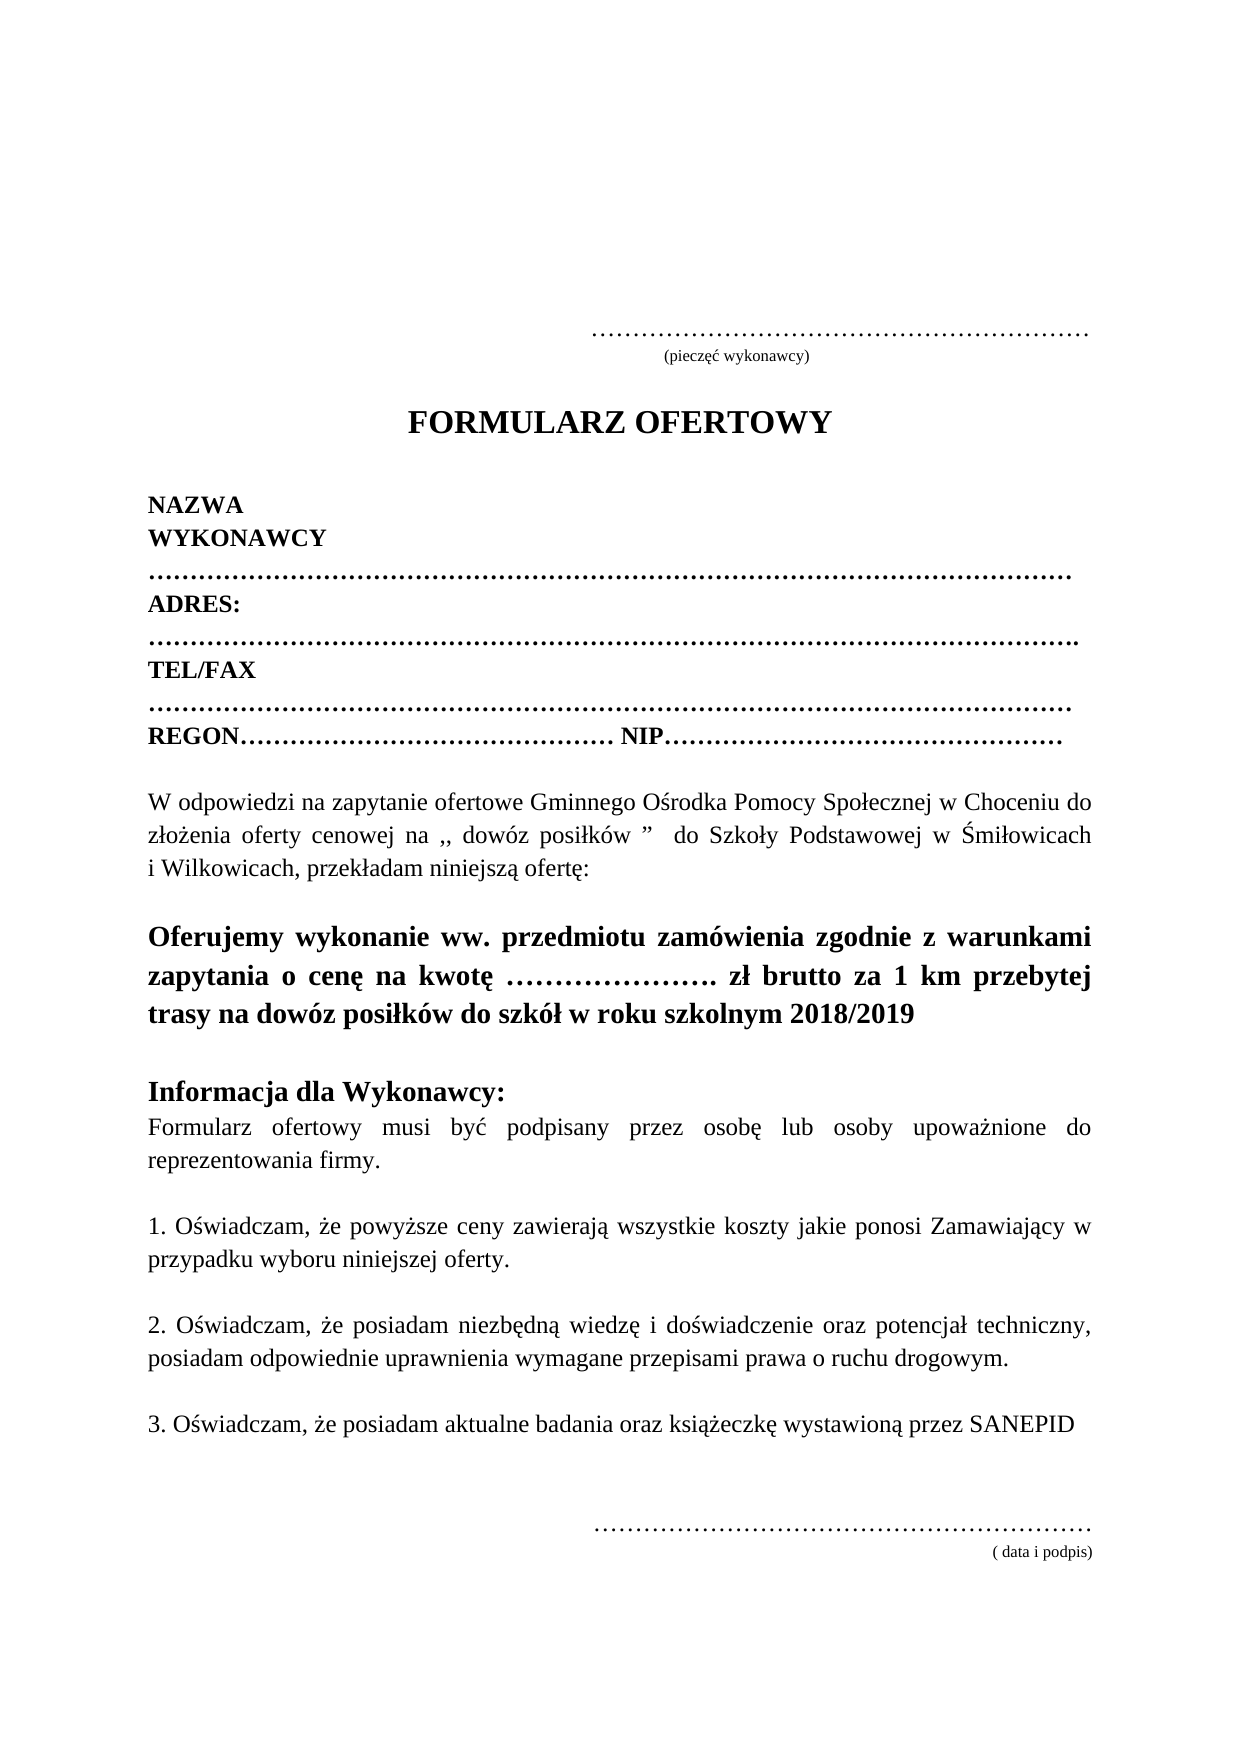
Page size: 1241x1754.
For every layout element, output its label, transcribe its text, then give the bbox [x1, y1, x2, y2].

text NAZWA [148, 490, 1093, 519]
text ( data i podpis) [148, 1542, 1093, 1561]
text REGON……………………………………… NIP………………………………………… [148, 721, 1093, 750]
text WYKONAWCY [148, 523, 1093, 552]
text Oferujemy wykonanie ww. przedmiotu zamówienia zgodnie z warunkami zapytania o cenę na kwotę …………………. zł brutto za 1 km przebytej trasy na dowóz posiłków do szkół w roku szkolnym 2018/2019 [148, 919, 1093, 1030]
text 2. Oświadczam, że posiadam niezbędną wiedzę i doświadczenie oraz potencjał techniczny, posiadam odpowiednie uprawnienia wymagane przepisami prawa o ruchu drogowym. [148, 1310, 1093, 1372]
text (pieczęć wykonawcy) [148, 346, 1093, 365]
text Informacja dla Wykonawcy: [148, 1074, 1093, 1107]
text ………………………………………………………………………………………………… [148, 688, 1093, 717]
text FORMULARZ OFERTOWY [148, 402, 1093, 441]
text TEL/FAX [148, 655, 1093, 684]
text …………………………………………………… [148, 313, 1093, 341]
text 1. Oświadczam, że powyższe ceny zawierają wszystkie koszty jakie ponosi Zamawiający w przypadku wyboru niniejszej oferty. [148, 1211, 1093, 1273]
text …………………………………………………… [148, 1508, 1093, 1537]
text 3. Oświadczam, że posiadam aktualne badania oraz książeczkę wystawioną przez SANEPID [148, 1409, 1093, 1438]
text W odpowiedzi na zapytanie ofertowe Gminnego Ośrodka Pomocy Społecznej w Choceniu do złożenia oferty cenowej na ,, dowóz posiłków ” do Szkoły Podstawowej w Śmiłowicach i Wilkowicach, przekładam niniejszą ofertę: [148, 787, 1093, 882]
text …………………………………………………………………………………………………. [148, 622, 1093, 651]
text ADRES: [148, 589, 1093, 618]
text Formularz ofertowy musi być podpisany przez osobę lub osoby upoważnione do reprezentowania firmy. [148, 1112, 1093, 1174]
text ………………………………………………………………………………………………… [148, 556, 1093, 585]
